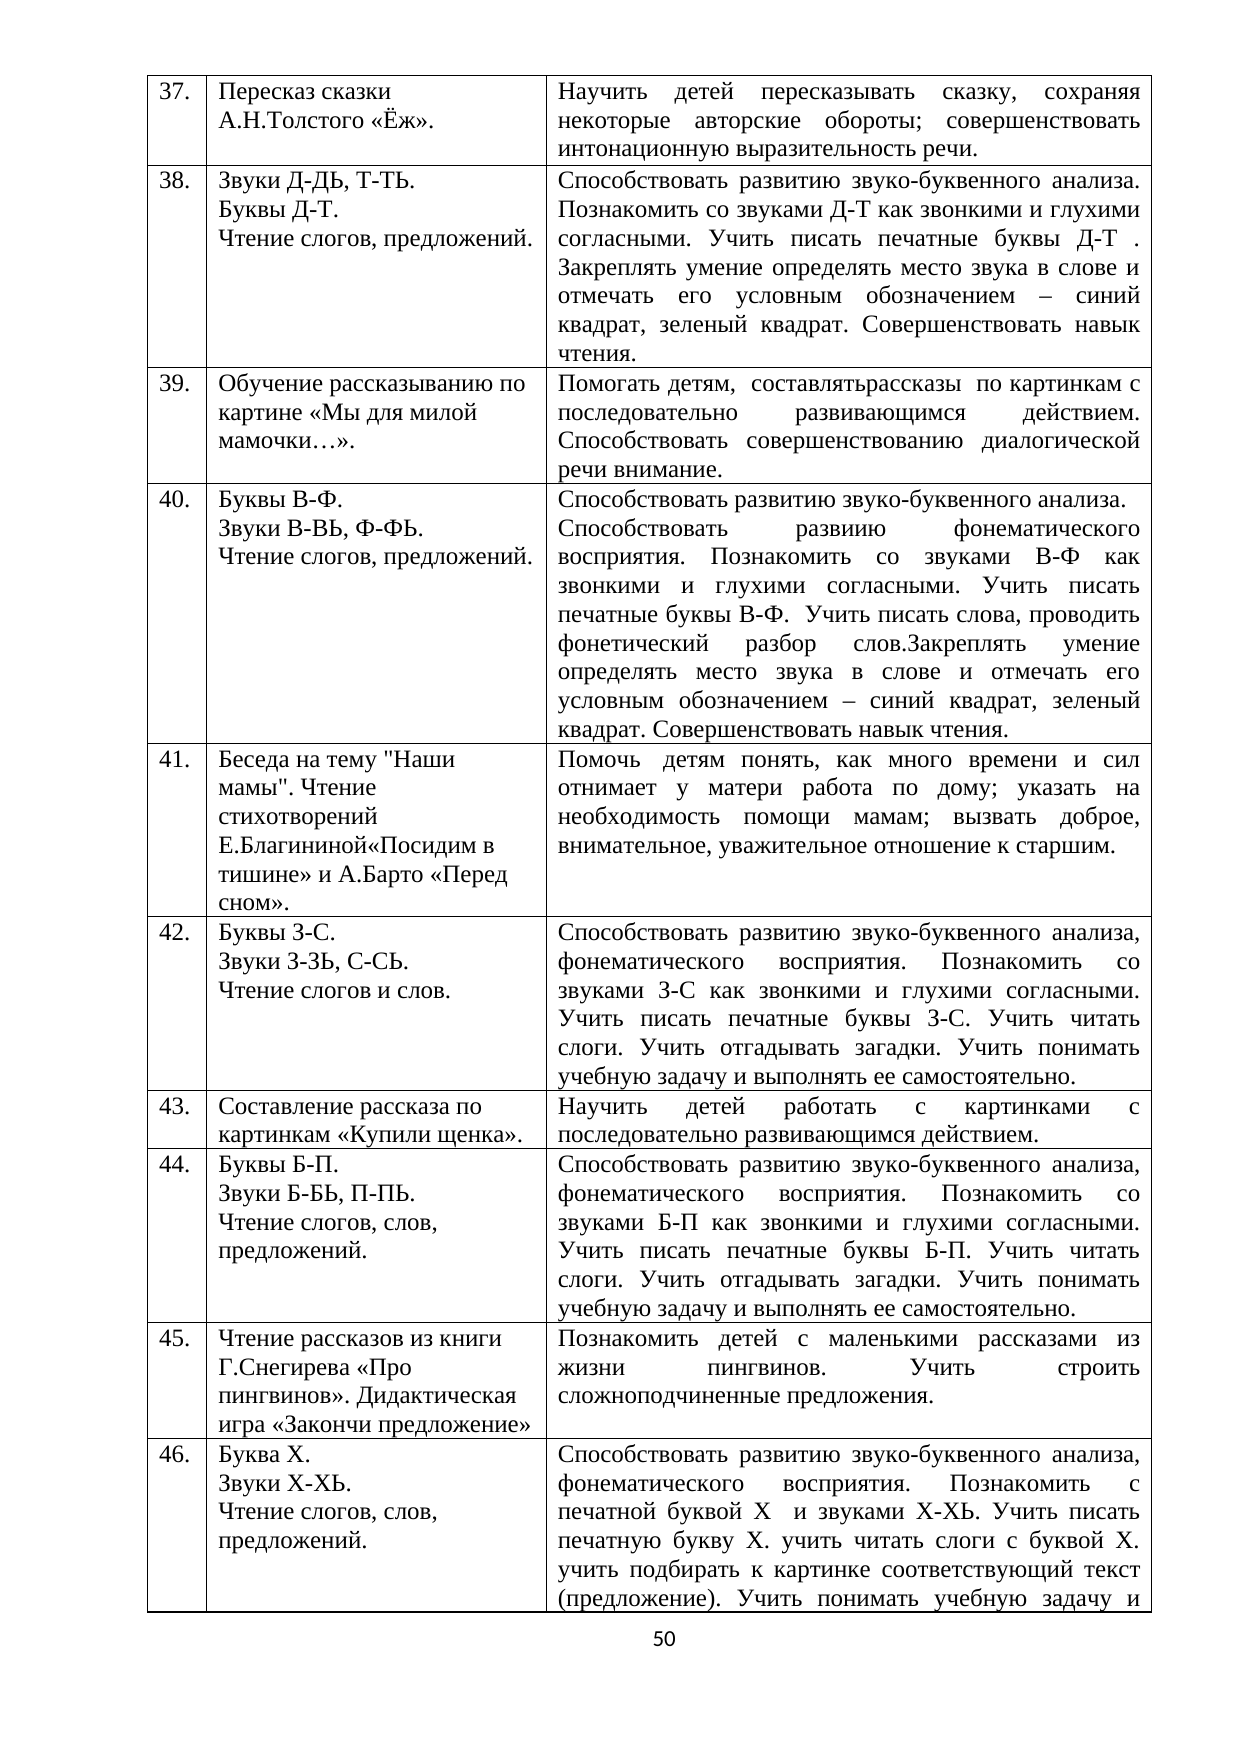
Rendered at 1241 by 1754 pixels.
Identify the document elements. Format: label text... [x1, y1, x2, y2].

table_cell Буквы В-Ф. Звуки В-ВЬ, Ф-ФЬ. Чтение слогов, предложений. [207, 484, 546, 743]
table_cell 39. [148, 368, 206, 483]
table_cell 38. [148, 166, 206, 367]
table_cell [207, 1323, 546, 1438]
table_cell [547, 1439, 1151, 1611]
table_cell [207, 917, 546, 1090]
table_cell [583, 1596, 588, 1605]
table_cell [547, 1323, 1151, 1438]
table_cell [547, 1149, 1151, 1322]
table_cell Помочь детям понять, как много времени и сил отнимает у матери работа по дому; указать на необходимость помощи мамам; вызвать доброе, внимательное, уважительное отношение к старшим. [547, 744, 1151, 916]
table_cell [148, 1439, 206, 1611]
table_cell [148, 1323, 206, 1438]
table_cell 40. [148, 484, 206, 743]
table_cell Звуки Д-ДЬ, Т-ТЬ. Буквы Д-Т. Чтение слогов, предложений. [207, 166, 546, 367]
table_cell Помогать детям, составлятьрассказы по картинкам с последовательно развивающимся действием. Способствовать совершенствованию диалогической речи внимание. [547, 368, 1151, 483]
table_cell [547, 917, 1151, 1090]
table_cell Способствовать развитию звуко-буквенного анализа. Познакомить со звуками Д-Т как звонкими и глухими согласными. Учить писать печатные буквы Д-Т . Закреплять умение определять место звука в слове и отмечать его условным обозначением – синий квадрат, зеленый квадрат. Совершенствовать навык чтения. [547, 166, 1151, 367]
table_cell Беседа на тему "Наши мамы". Чтение стихотворений Е.Благининой«Посидим в тишине» и А.Барто «Перед сном». [207, 744, 546, 916]
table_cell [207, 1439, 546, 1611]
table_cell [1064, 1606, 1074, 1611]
table_cell 41. [148, 744, 206, 916]
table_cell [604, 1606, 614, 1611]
table_cell Пересказ сказки А.Н.Толстого «Ёж». [207, 76, 546, 164]
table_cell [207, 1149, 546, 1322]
table_cell Обучение рассказыванию по картине «Мы для милой мамочки…». [207, 368, 546, 483]
table_cell 42. [148, 917, 206, 1090]
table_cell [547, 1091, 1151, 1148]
table_cell Научить детей пересказывать сказку, сохраняя некоторые авторские обороты; совершенствовать интонационную выразительность речи. [547, 76, 1151, 164]
table_cell Способствовать развитию звуко-буквенного анализа. Способствовать развиию фонематического восприятия. Познакомить со звуками В-Ф как звонкими и глухими согласными. Учить писать печатные буквы В-Ф. Учить писать слова, проводить фонетический разбор слов.Закреплять умение определять место звука в слове и отмечать его условным обозначением – синий квадрат, зеленый квадрат. Совершенствовать навык чтения. [547, 484, 1151, 743]
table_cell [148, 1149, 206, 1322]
table_cell 37. [148, 76, 206, 164]
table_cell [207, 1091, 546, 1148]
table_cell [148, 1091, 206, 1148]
